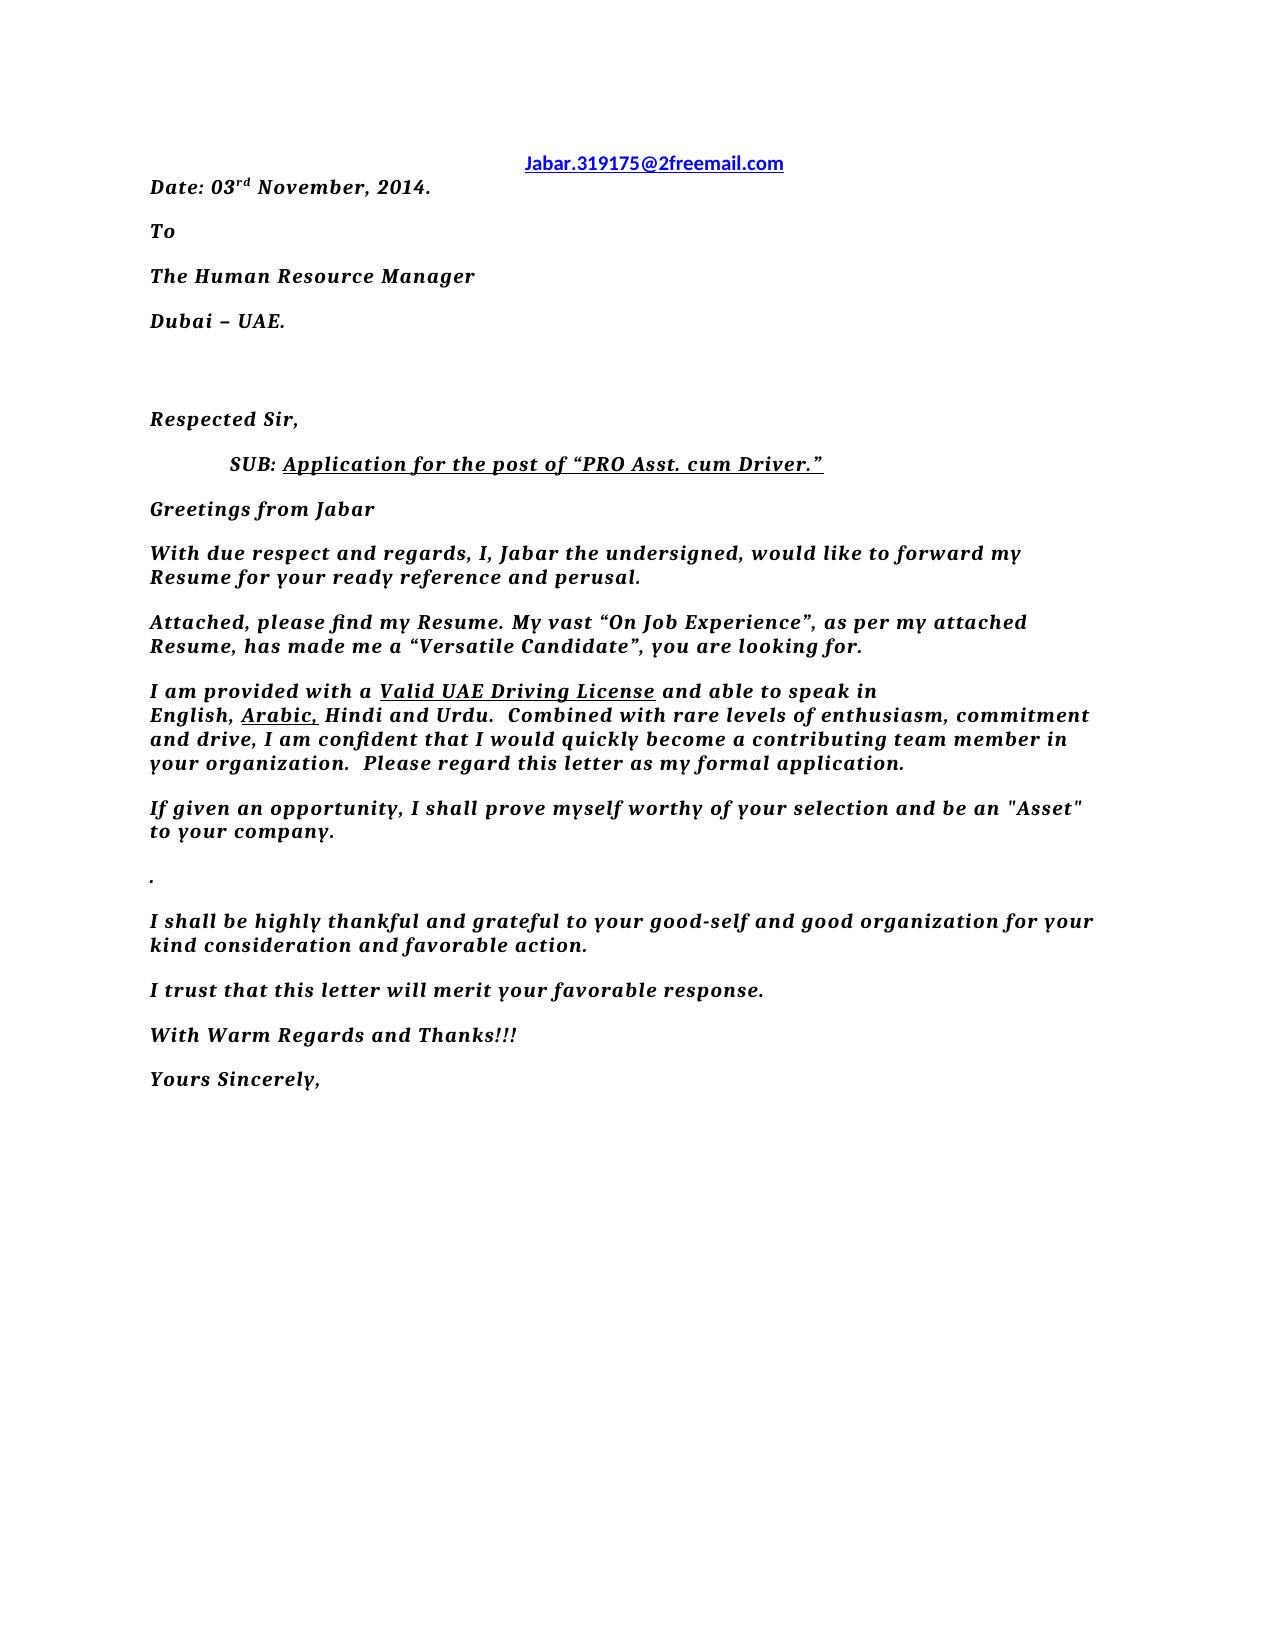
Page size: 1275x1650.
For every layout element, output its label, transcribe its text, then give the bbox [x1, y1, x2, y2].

table_header Date: 03rd November, 2014. To The Human Resource Manager Dubai – UAE. Respected Sir, SUB: Application for the post of “PRO Asst. cum Driver.” Greetings from Jabar With due respect and regards, I, Jabar the undersigned, would like to forward my Resume for your ready reference and perusal. Attached, please find my Resume. My vast “On Job Experience”, as per my attached Resume, has made me a “Versatile Candidate”, you are looking for. I am provided with a Valid UAE Driving License and able to speak in English, Arabic, Hindi and Urdu. Combined with rare levels of enthusiasm, commitment and drive, I am confident that I would quickly become a contributing team member in your organization. Please regard this letter as my formal application. If given an opportunity, I shall prove myself worthy of your selection and be an "Asset" to your company. . I shall be highly thankful and grateful to your good-self and good organization for your kind consideration and favorable action. I trust that this letter will merit your favorable response. With Warm Regards and Thanks!!! Yours Sincerely, [150, 175, 1102, 1158]
text Jabar.319175@2freemail.com [450, 150, 1125, 175]
